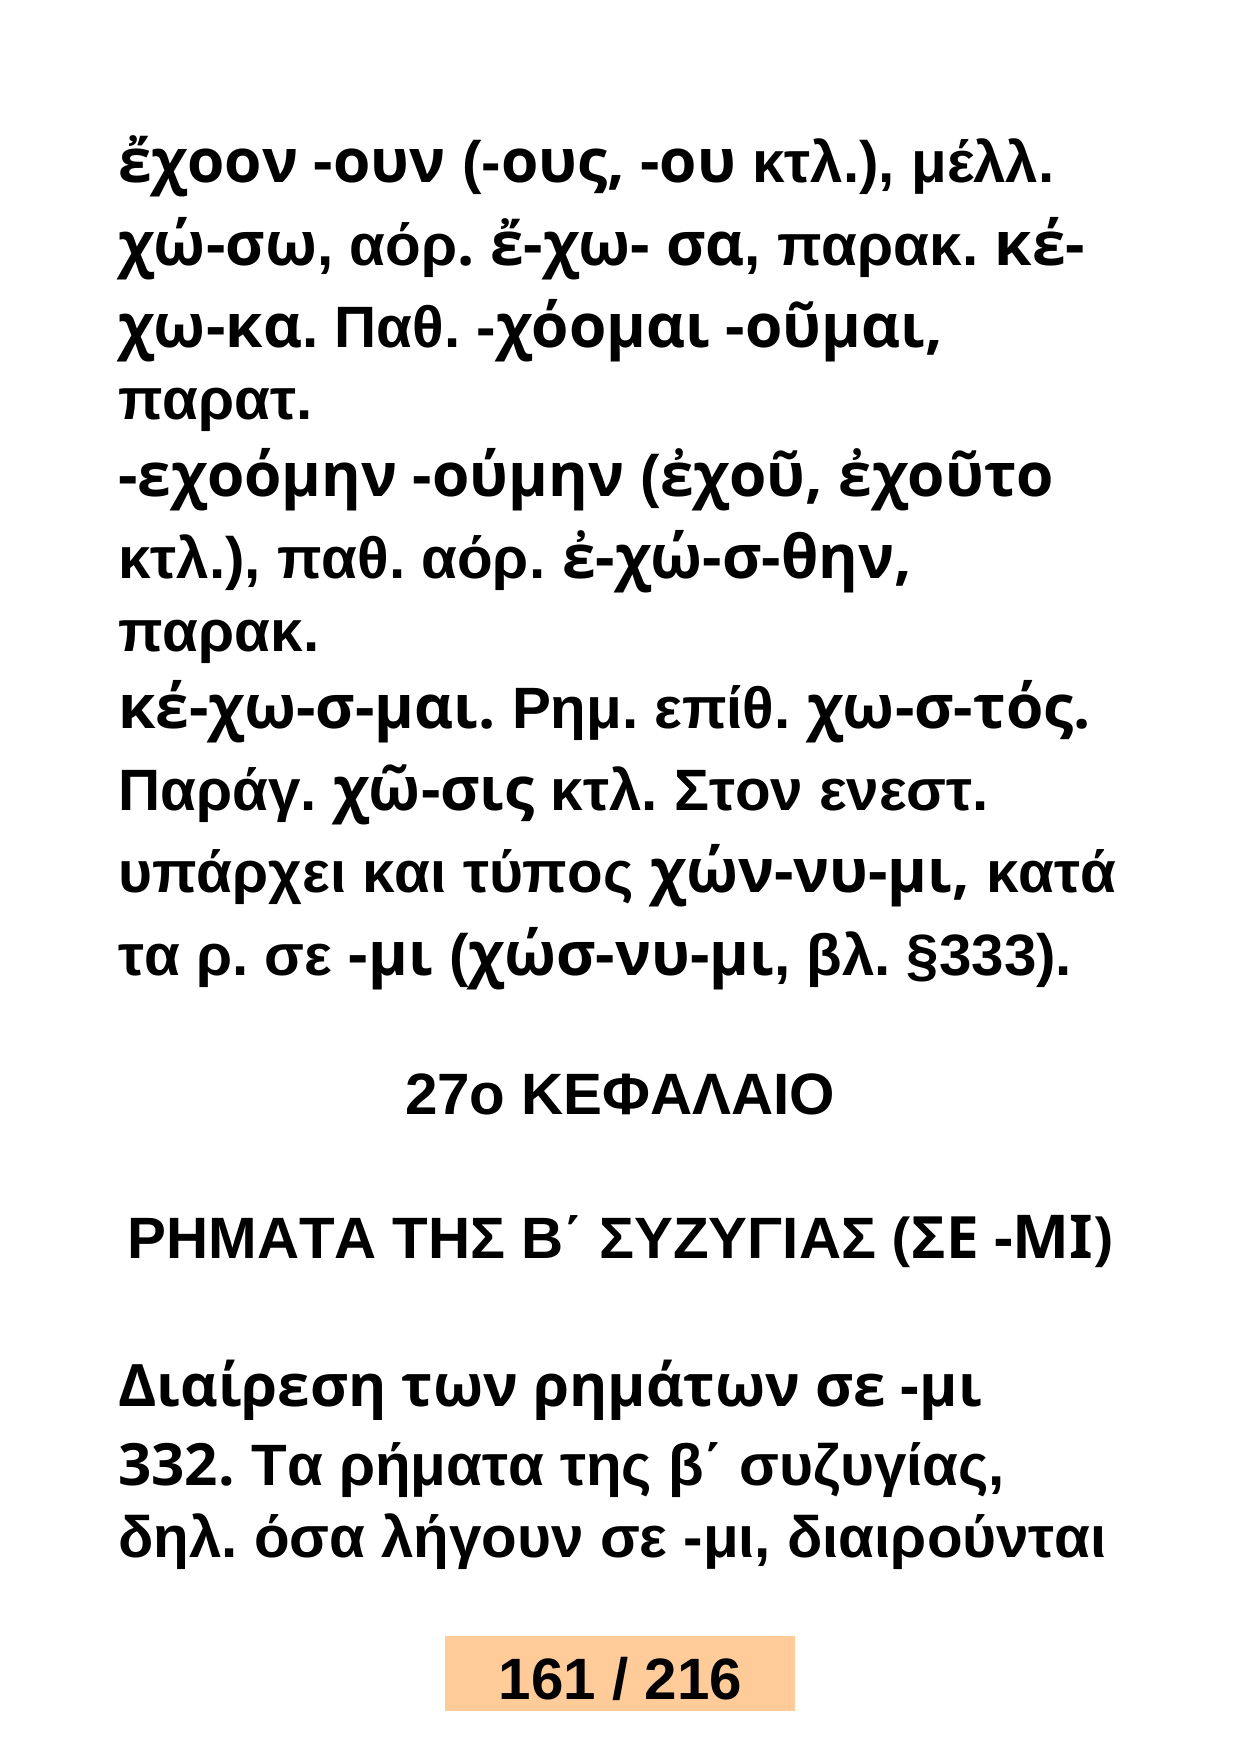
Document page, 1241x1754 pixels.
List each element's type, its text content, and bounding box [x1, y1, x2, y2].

text Διαίρεση των ρημάτων σε -μι [118, 1343, 1122, 1423]
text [118, 1423, 1122, 1569]
text -εχοόμην -ούμην (ἐχοῦ, ἐχοῦτο κτλ.), παθ. αόρ. ἐ-χώ-σ-θην, παρακ. [118, 432, 1122, 664]
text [118, 118, 1122, 432]
text 27ο ΚΕΦΑΛΑΙΟ [118, 1060, 1122, 1127]
text κέ-χω-σ-μαι. Ρημ. επίθ. χω-σ-τός. Παράγ. χῶ-σις κτλ. Στον ενεστ. υπάρχει και τύπος χών-νυ-μι, κατά τα ρ. σε -μι (χώσ-νυ-μι, βλ. §333). [118, 664, 1122, 993]
text ΡΗΜΑΤΑ ΤΗΣ Β΄ ΣΥΖΥΓΙΑΣ (ΣΕ -ΜΙ) [118, 1194, 1122, 1276]
